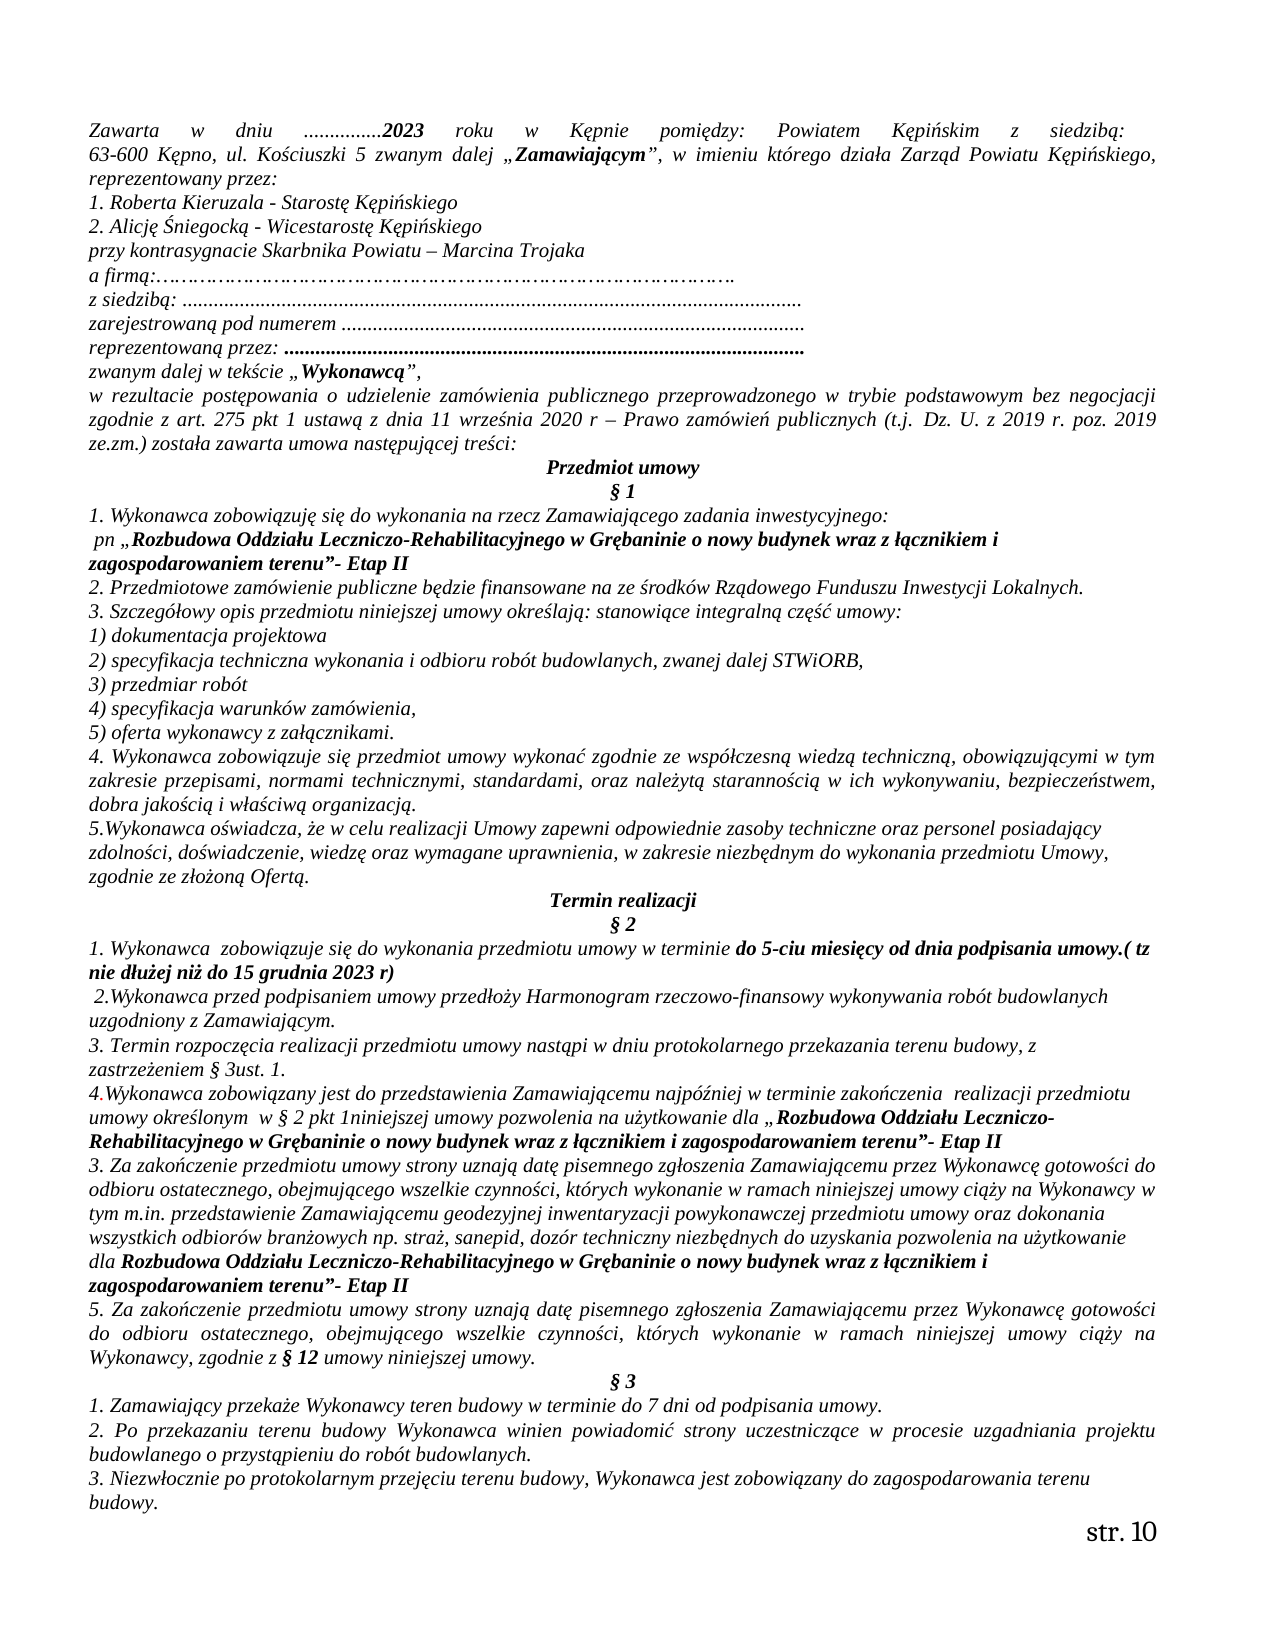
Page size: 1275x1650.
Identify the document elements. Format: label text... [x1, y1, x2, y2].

text a firmą:…………………………………………………………………………………. [89, 262, 1157, 287]
text pn „Rozbudowa Oddziału Leczniczo-Rehabilitacyjnego w Grębaninie o nowy budynek wraz z łącznikiem i zagospodarowaniem terenu”- Etap II [89, 527, 1157, 575]
text 5. Za zakończenie przedmiotu umowy strony uznają datę pisemnego zgłoszenia Zamawiającemu przez Wykonawcę gotowości do odbioru ostatecznego, obejmującego wszelkie czynności, których wykonanie w ramach niniejszej umowy ciąży na Wykonawcy, zgodnie z § 12 umowy niniejszej umowy. [89, 1297, 1157, 1369]
text z siedzibą: ....................................................................................................................... [89, 287, 1157, 311]
text 3) przedmiar robót [89, 672, 1157, 696]
text § 2 [89, 912, 1157, 936]
text 3. Za zakończenie przedmiotu umowy strony uznają datę pisemnego zgłoszenia Zamawiającemu przez Wykonawcę gotowości do odbioru ostatecznego, obejmującego wszelkie czynności, których wykonanie w ramach niniejszej umowy ciąży na Wykonawcy w tym m.in. przedstawienie Zamawiającemu geodezyjnej inwentaryzacji powykonawczej przedmiotu umowy oraz dokonania wszystkich odbiorów branżowych np. straż, sanepid, dozór techniczny niezbędnych do uzyskania pozwolenia na użytkowanie dla Rozbudowa Oddziału Leczniczo-Rehabilitacyjnego w Grębaninie o nowy budynek wraz z łącznikiem i zagospodarowaniem terenu”- Etap II [89, 1153, 1157, 1297]
text 5.Wykonawca oświadcza, że w celu realizacji Umowy zapewni odpowiednie zasoby techniczne oraz personel posiadający zdolności, doświadczenie, wiedzę oraz wymagane uprawnienia, w zakresie niezbędnym do wykonania przedmiotu Umowy, zgodnie ze złożoną Ofertą. [89, 816, 1157, 888]
text w rezultacie postępowania o udzielenie zamówienia publicznego przeprowadzonego w trybie podstawowym bez negocjacji zgodnie z art. 275 pkt 1 ustawą z dnia 11 września 2020 r – Prawo zamówień publicznych (t.j. Dz. U. z 2019 r. poz. 2019 ze.zm.) została zawarta umowa następującej treści: [89, 383, 1157, 455]
text 4) specyfikacja warunków zamówienia, [89, 696, 1157, 720]
text Przedmiot umowy [89, 455, 1157, 479]
text zwanym dalej w tekście „Wykonawcą”, [89, 359, 1157, 383]
text 2) specyfikacja techniczna wykonania i odbioru robót budowlanych, zwanej dalej STWiORB, [89, 647, 1157, 672]
text 3. Szczegółowy opis przedmiotu niniejszej umowy określają: stanowiące integralną część umowy: [89, 599, 1157, 623]
text 2.Wykonawca przed podpisaniem umowy przedłoży Harmonogram rzeczowo-finansowy wykonywania robót budowlanych uzgodniony z Zamawiającym. [89, 984, 1157, 1032]
text reprezentowaną przez: .................................................................................................... [89, 335, 1157, 359]
text 1) dokumentacja projektowa [89, 623, 1157, 647]
text 5) oferta wykonawcy z załącznikami. [89, 720, 1157, 744]
text 1. Wykonawca zobowiązuje się do wykonania przedmiotu umowy w terminie do 5-ciu miesięcy od dnia podpisania umowy.( tz nie dłużej niż do 15 grudnia 2023 r) [89, 936, 1157, 984]
text Zawarta w dniu ...............2023 roku w Kępnie pomiędzy: Powiatem Kępińskim z siedzibą: 63-600 Kępno, ul. Kościuszki 5 zwanym dalej „Zamawiającym”, w imieniu którego działa Zarząd Powiatu Kępińskiego, reprezentowany przez: [89, 118, 1157, 190]
text § 1 [89, 479, 1157, 503]
text 3. Niezwłocznie po protokolarnym przejęciu terenu budowy, Wykonawca jest zobowiązany do zagospodarowania terenu budowy. [89, 1466, 1157, 1514]
text 1. Roberta Kieruzala - Starostę Kępińskiego [89, 190, 1157, 214]
text § 3 [89, 1369, 1157, 1393]
text 4. Wykonawca zobowiązuje się przedmiot umowy wykonać zgodnie ze współczesną wiedzą techniczną, obowiązującymi w tym zakresie przepisami, normami technicznymi, standardami, oraz należytą starannością w ich wykonywaniu, bezpieczeństwem, dobra jakością i właściwą organizacją. [89, 744, 1157, 816]
text 2. Alicję Śniegocką - Wicestarostę Kępińskiego [89, 214, 1157, 238]
text 1. Zamawiający przekaże Wykonawcy teren budowy w terminie do 7 dni od podpisania umowy. [89, 1393, 1157, 1417]
text Termin realizacji [89, 888, 1157, 912]
text 1. Wykonawca zobowiązuję się do wykonania na rzecz Zamawiającego zadania inwestycyjnego: [89, 503, 1157, 527]
text 2. Przedmiotowe zamówienie publiczne będzie finansowane na ze środków Rządowego Funduszu Inwestycji Lokalnych. [89, 575, 1157, 599]
text 2. Po przekazaniu terenu budowy Wykonawca winien powiadomić strony uczestniczące w procesie uzgadniania projektu budowlanego o przystąpieniu do robót budowlanych. [89, 1417, 1157, 1466]
text zarejestrowaną pod numerem ......................................................................................... [89, 311, 1157, 335]
text 3. Termin rozpoczęcia realizacji przedmiotu umowy nastąpi w dniu protokolarnego przekazania terenu budowy, z zastrzeżeniem § 3ust. 1. 4.Wykonawca zobowiązany jest do przedstawienia Zamawiającemu najpóźniej w terminie zakończenia realizacji przedmiotu umowy określonym w § 2 pkt 1niniejszej umowy pozwolenia na użytkowanie dla „Rozbudowa Oddziału Leczniczo-Rehabilitacyjnego w Grębaninie o nowy budynek wraz z łącznikiem i zagospodarowaniem terenu”- Etap II [89, 1032, 1157, 1153]
text przy kontrasygnacie Skarbnika Powiatu – Marcina Trojaka [89, 238, 1157, 262]
